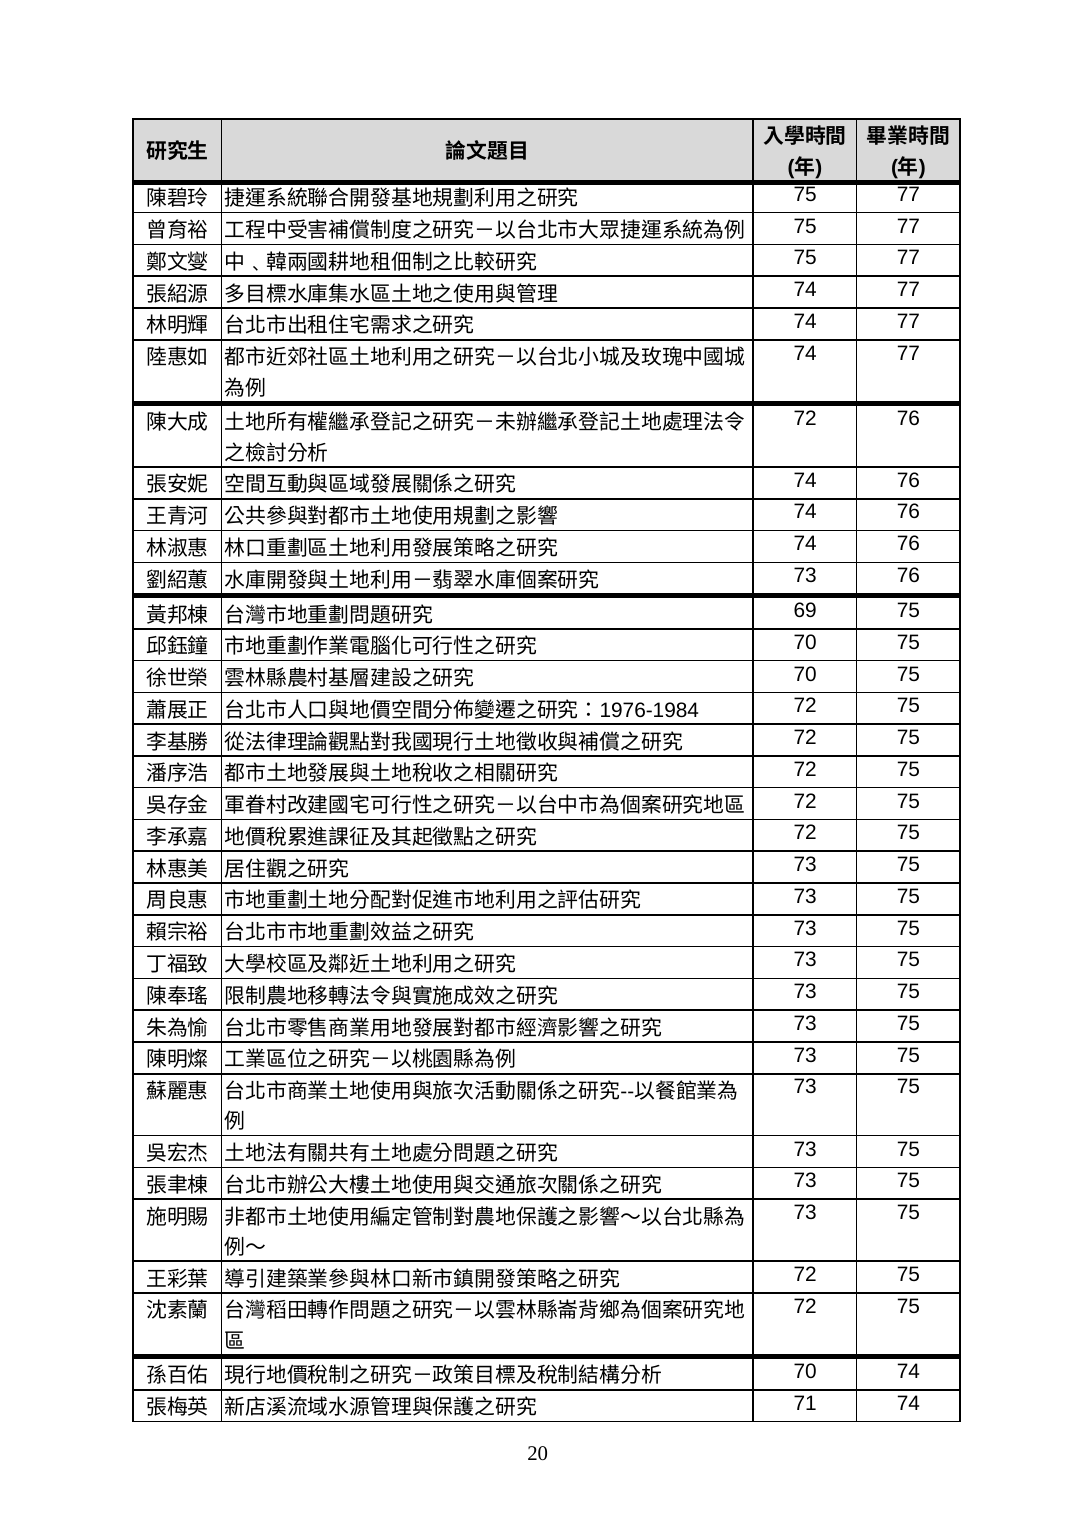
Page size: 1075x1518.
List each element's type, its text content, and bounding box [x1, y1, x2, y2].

table_cell 林明輝 [134, 309, 221, 339]
table_cell 捷運系統聯合開發基地規劃利用之研究 [222, 185, 752, 212]
table_cell 73 [754, 1200, 856, 1260]
table_cell 77 [857, 277, 959, 307]
table_cell 75 [857, 884, 959, 914]
table_cell 限制農地移轉法令與實施成效之研究 [222, 979, 752, 1009]
table_cell 吳宏杰 [134, 1136, 221, 1167]
table_cell 蘇麗惠 [134, 1075, 221, 1135]
table_cell 75 [857, 979, 959, 1009]
table_cell 台北市人口與地價空間分佈變遷之研究：1976-1984 [222, 693, 752, 723]
table_cell 中﹑韓兩國耕地租佃制之比較研究 [222, 245, 752, 275]
table_cell 從法律理論觀點對我國現行土地徵收與補償之研究 [222, 725, 752, 755]
table_cell 林淑惠 [134, 531, 221, 561]
table_cell 75 [857, 598, 959, 628]
table_cell 75 [857, 1011, 959, 1041]
table_cell 73 [754, 1168, 856, 1198]
table_cell 77 [857, 341, 959, 401]
table_cell 張聿棟 [134, 1168, 221, 1198]
table_cell 都市土地發展與土地稅收之相關研究 [222, 757, 752, 787]
table_cell 丁福致 [134, 947, 221, 977]
table_cell 75 [857, 1043, 959, 1073]
table_cell 76 [857, 500, 959, 529]
table_cell 73 [754, 1075, 856, 1135]
table_cell 工程中受害補償制度之研究－以台北市大眾捷運系統為例 [222, 213, 752, 244]
table_cell 曾育裕 [134, 213, 221, 244]
table_header 入學時間 (年) [754, 120, 856, 180]
table_cell 陸惠如 [134, 341, 221, 401]
table_cell 林口重劃區土地利用發展策略之研究 [222, 531, 752, 561]
table_cell 鄭文燮 [134, 245, 221, 275]
table_cell 75 [857, 1200, 959, 1260]
table_cell 黃邦棟 [134, 598, 221, 628]
table_cell 75 [857, 820, 959, 850]
table_cell 潘序浩 [134, 757, 221, 787]
table_cell 市地重劃土地分配對促進市地利用之評估研究 [222, 884, 752, 914]
table_cell 69 [754, 598, 856, 628]
table_cell 75 [857, 1136, 959, 1167]
table_cell 台北市辦公大樓土地使用與交通旅次關係之研究 [222, 1168, 752, 1198]
table_cell 土地所有權繼承登記之研究－未辦繼承登記土地處理法令之檢討分析 [222, 406, 752, 466]
table_cell 李承嘉 [134, 820, 221, 850]
table_cell 台北市出租住宅需求之研究 [222, 309, 752, 339]
table_cell 邱鈺鐘 [134, 630, 221, 660]
table_cell 75 [857, 725, 959, 755]
table_cell 徐世榮 [134, 661, 221, 692]
table_cell 工業區位之研究－以桃園縣為例 [222, 1043, 752, 1073]
table_cell 76 [857, 468, 959, 498]
table_cell 76 [857, 406, 959, 466]
table_cell 現行地價稅制之研究－政策目標及稅制結構分析 [222, 1359, 752, 1389]
table_cell 74 [754, 468, 856, 498]
table_cell 72 [754, 1262, 856, 1292]
table_cell 74 [754, 341, 856, 401]
table_cell 台灣市地重劃問題研究 [222, 598, 752, 628]
table_cell 市地重劃作業電腦化可行性之研究 [222, 630, 752, 660]
table_cell 72 [754, 693, 856, 723]
table_cell 75 [857, 1168, 959, 1198]
table_cell 台北市零售商業用地發展對都市經濟影響之研究 [222, 1011, 752, 1041]
table_cell 陳奉瑤 [134, 979, 221, 1009]
table_cell 76 [857, 531, 959, 561]
table_cell 75 [754, 245, 856, 275]
table_cell 多目標水庫集水區土地之使用與管理 [222, 277, 752, 307]
table_cell [134, 916, 221, 946]
table_cell 77 [857, 185, 959, 212]
table_cell 74 [857, 1391, 959, 1421]
table_cell 75 [857, 1075, 959, 1135]
table_cell 張安妮 [134, 468, 221, 498]
table_cell 林惠美 [134, 852, 221, 882]
table_cell 大學校區及鄰近土地利用之研究 [222, 947, 752, 977]
table_cell 72 [754, 725, 856, 755]
table_cell 75 [754, 185, 856, 212]
table_cell 72 [754, 1294, 856, 1354]
table_cell 朱為愉 [134, 1011, 221, 1041]
table_cell 台灣稻田轉作問題之研究－以雲林縣崙背鄉為個案研究地區 [222, 1294, 752, 1354]
table_cell 雲林縣農村基層建設之研究 [222, 661, 752, 692]
table_cell 施明賜 [134, 1200, 221, 1260]
table_cell 75 [857, 661, 959, 692]
table_cell 土地法有關共有土地處分問題之研究 [222, 1136, 752, 1167]
table_cell 72 [754, 820, 856, 850]
table_cell 都市近郊社區土地利用之研究－以台北小城及玫瑰中國城為例 [222, 341, 752, 401]
table_cell 74 [754, 277, 856, 307]
table_cell 張梅英 [134, 1391, 221, 1421]
table_cell 73 [754, 1011, 856, 1041]
table_cell 75 [857, 630, 959, 660]
table_cell 沈素蘭 [134, 1294, 221, 1354]
table_cell 王彩葉 [134, 1262, 221, 1292]
table_cell 75 [857, 947, 959, 977]
table_cell 73 [754, 884, 856, 914]
table_cell 75 [857, 852, 959, 882]
table_cell 水庫開發與土地利用－翡翠水庫個案研究 [222, 563, 752, 593]
table_cell 75 [857, 693, 959, 723]
table_cell 73 [754, 563, 856, 593]
table_cell 陳碧玲 [134, 185, 221, 212]
table_cell 導引建築業參與林口新市鎮開發策略之研究 [222, 1262, 752, 1292]
table_cell 70 [754, 1359, 856, 1389]
table_cell 陳大成 [134, 406, 221, 466]
table_cell 空間互動與區域發展關係之研究 [222, 468, 752, 498]
table_cell 非都市土地使用編定管制對農地保護之影響～以台北縣為例～ [222, 1200, 752, 1260]
table_cell 77 [857, 213, 959, 244]
table_cell 台北市商業土地使用與旅次活動關係之研究--以餐館業為例 [222, 1075, 752, 1135]
table_cell 劉紹蕙 [134, 563, 221, 593]
table_cell 76 [857, 563, 959, 593]
table_cell 70 [754, 661, 856, 692]
table_cell 71 [754, 1391, 856, 1421]
table_cell 蕭展正 [134, 693, 221, 723]
table_cell 72 [754, 406, 856, 466]
table_cell 孫百佑 [134, 1359, 221, 1389]
table_cell 75 [754, 213, 856, 244]
table_cell 王青河 [134, 500, 221, 529]
table_header 畢業時間 (年) [857, 120, 959, 180]
table_cell 73 [754, 1136, 856, 1167]
table_cell 75 [857, 757, 959, 787]
table_cell 70 [754, 630, 856, 660]
table_cell 75 [857, 1262, 959, 1292]
table_cell 73 [754, 1043, 856, 1073]
table_cell 73 [754, 852, 856, 882]
table_cell 75 [857, 916, 959, 946]
table_cell 公共參與對都市土地使用規劃之影響 [222, 500, 752, 529]
table_cell 地價稅累進課征及其起徵點之研究 [222, 820, 752, 850]
table_cell 陳明燦 [134, 1043, 221, 1073]
table_header 研究生 [134, 120, 221, 180]
table_cell 77 [857, 309, 959, 339]
table_cell 台北市市地重劃效益之研究 [222, 916, 752, 946]
table_cell 軍眷村改建國宅可行性之研究－以台中市為個案研究地區 [222, 788, 752, 819]
table_cell 74 [857, 1359, 959, 1389]
table_cell 吳存金 [134, 788, 221, 819]
table_cell 72 [754, 788, 856, 819]
table_cell 77 [857, 245, 959, 275]
table_cell 73 [754, 947, 856, 977]
table_cell 75 [857, 788, 959, 819]
table_cell 張紹源 [134, 277, 221, 307]
table_cell 73 [754, 979, 856, 1009]
table_cell 新店溪流域水源管理與保護之研究 [222, 1391, 752, 1421]
table_cell 74 [754, 531, 856, 561]
table_cell 73 [754, 916, 856, 946]
table_cell 72 [754, 757, 856, 787]
table_cell 74 [754, 500, 856, 529]
table_cell 李基勝 [134, 725, 221, 755]
table_cell 居住觀之研究 [222, 852, 752, 882]
table_cell 周良惠 [134, 884, 221, 914]
table_header 論文題目 [222, 120, 752, 180]
table_cell 75 [857, 1294, 959, 1354]
table_cell 74 [754, 309, 856, 339]
